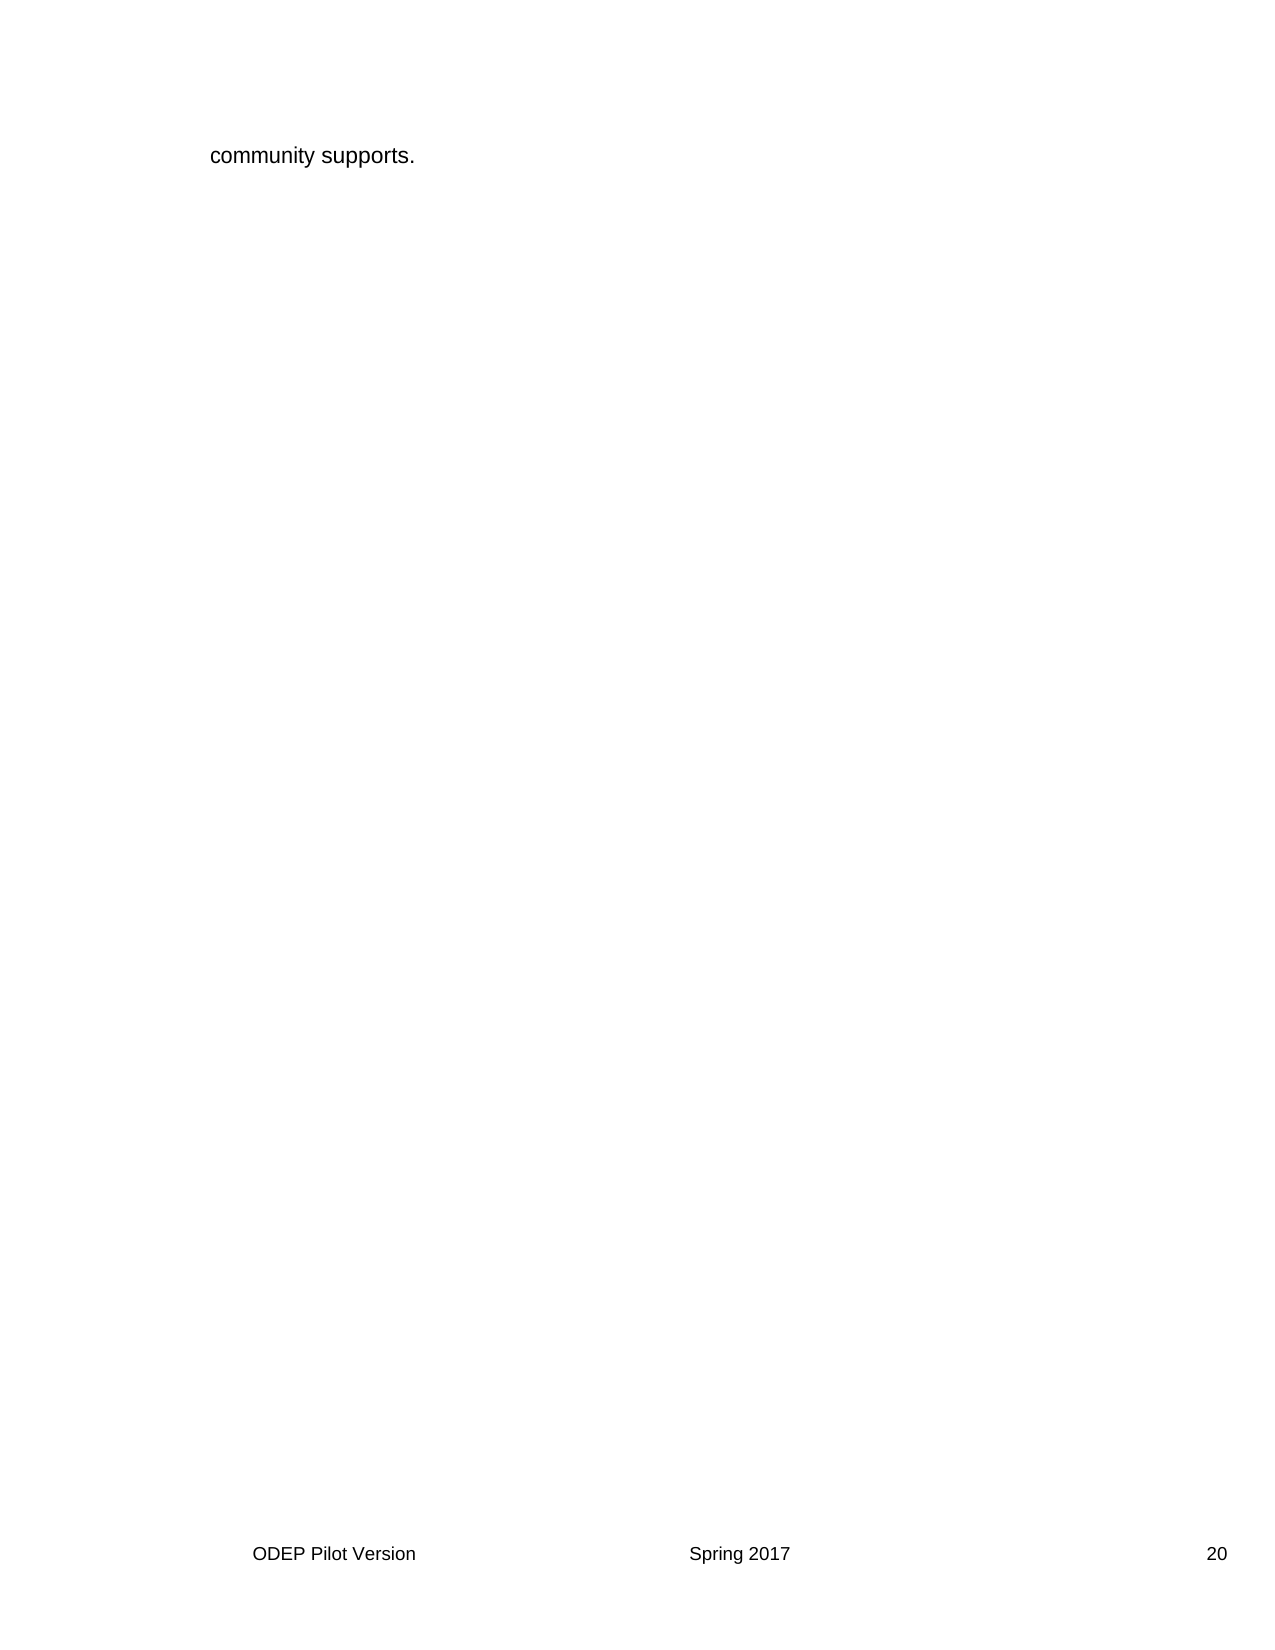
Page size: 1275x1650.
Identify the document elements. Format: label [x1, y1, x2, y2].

list [180, 142, 1110, 168]
